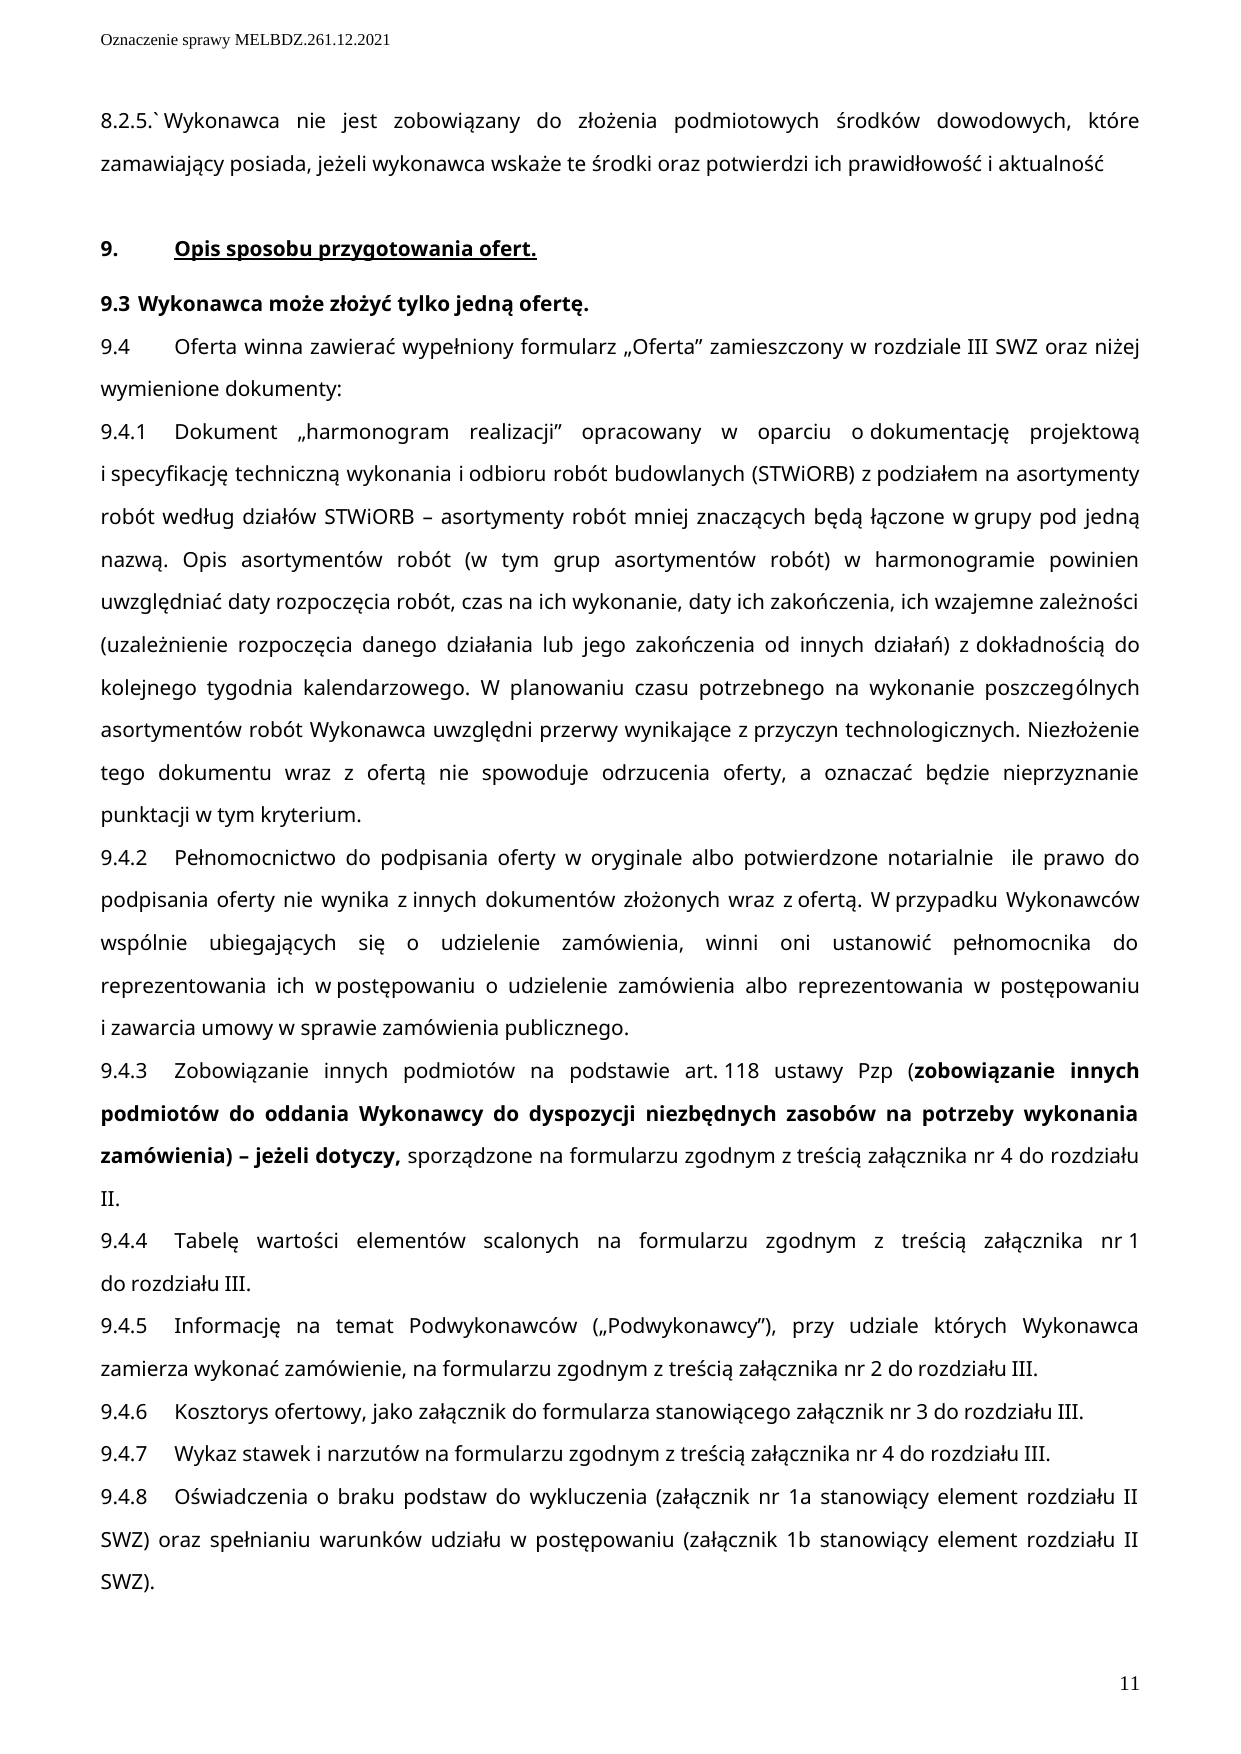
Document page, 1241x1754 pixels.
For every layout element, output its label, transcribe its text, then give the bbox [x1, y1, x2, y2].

text 8.2.5.` Wykonawca nie jest zobowiązany do złożenia podmiotowych środków dowodowych, które zamawiający posiada, jeżeli wykonawca wskaże te środki oraz potwierdzi ich prawidłowość i aktualność [100, 106, 1140, 177]
list Wykaz stawek i narzutów na formularzu zgodnym z treścią załącznika nr 4 do rozdziału III. [100, 1439, 1140, 1468]
list Zobowiązanie innych podmiotów na podstawie art. 118 ustawy Pzp (zobowiązanie innych podmiotów do oddania Wykonawcy do dyspozycji niezbędnych zasobów na potrzeby wykonania zamówienia) – jeżeli dotyczy, sporządzone na formularzu zgodnym z treścią załącznika nr 4 do rozdziału II. [100, 1056, 1140, 1212]
list Wykonawca może złożyć tylko jedną ofertę. [100, 289, 1140, 318]
list Oświadczenia o braku podstaw do wykluczenia (załącznik nr 1a stanowiący element rozdziału II SWZ) oraz spełnianiu warunków udziału w postępowaniu (załącznik 1b stanowiący element rozdziału II SWZ). [100, 1482, 1140, 1596]
list Informację na temat Podwykonawców („Podwykonawcy”), przy udziale których Wykonawca zamierza wykonać zamówienie, na formularzu zgodnym z treścią załącznika nr 2 do rozdziału III. [100, 1312, 1140, 1383]
list Tabelę wartości elementów scalonych na formularzu zgodnym z treścią załącznika nr 1 do rozdziału III. [100, 1226, 1140, 1297]
list Dokument „harmonogram realizacji” opracowany w oparciu o dokumentację projektową i specyfikację techniczną wykonania i odbioru robót budowlanych (STWiORB) z podziałem na asortymenty robót według działów STWiORB – asortymenty robót mniej znaczących będą łączone w grupy pod jedną nazwą. Opis asortymentów robót (w tym grup asortymentów robót) w harmonogramie powinien uwzględniać daty rozpoczęcia robót, czas na ich wykonanie, daty ich zakończenia, ich wzajemne zależności (uzależnienie rozpoczęcia danego działania lub jego zakończenia od innych działań) z dokładnością do kolejnego tygodnia kalendarzowego. W planowaniu czasu potrzebnego na wykonanie poszczególnych asortymentów robót Wykonawca uwzględni przerwy wynikające z przyczyn technologicznych. Niezłożenie tego dokumentu wraz z ofertą nie spowoduje odrzucenia oferty, a oznaczać będzie nieprzyznanie punktacji w tym kryterium. [100, 417, 1140, 829]
list Kosztorys ofertowy, jako załącznik do formularza stanowiącego załącznik nr 3 do rozdziału III. [100, 1397, 1140, 1425]
list Pełnomocnictwo do podpisania oferty w oryginale albo potwierdzone notarialnie ile prawo do podpisania oferty nie wynika z innych dokumentów złożonych wraz z ofertą. W przypadku Wykonawców wspólnie ubiegających się o udzielenie zamówienia, winni oni ustanowić pełnomocnika do reprezentowania ich w postępowaniu o udzielenie zamówienia albo reprezentowania w postępowaniu i zawarcia umowy w sprawie zamówienia publicznego. [100, 843, 1140, 1042]
text 9. Opis sposobu przygotowania ofert. [100, 234, 1140, 262]
list Oferta winna zawierać wypełniony formularz „Oferta” zamieszczony w rozdziale III SWZ oraz niżej wymienione dokumenty: [100, 332, 1140, 403]
